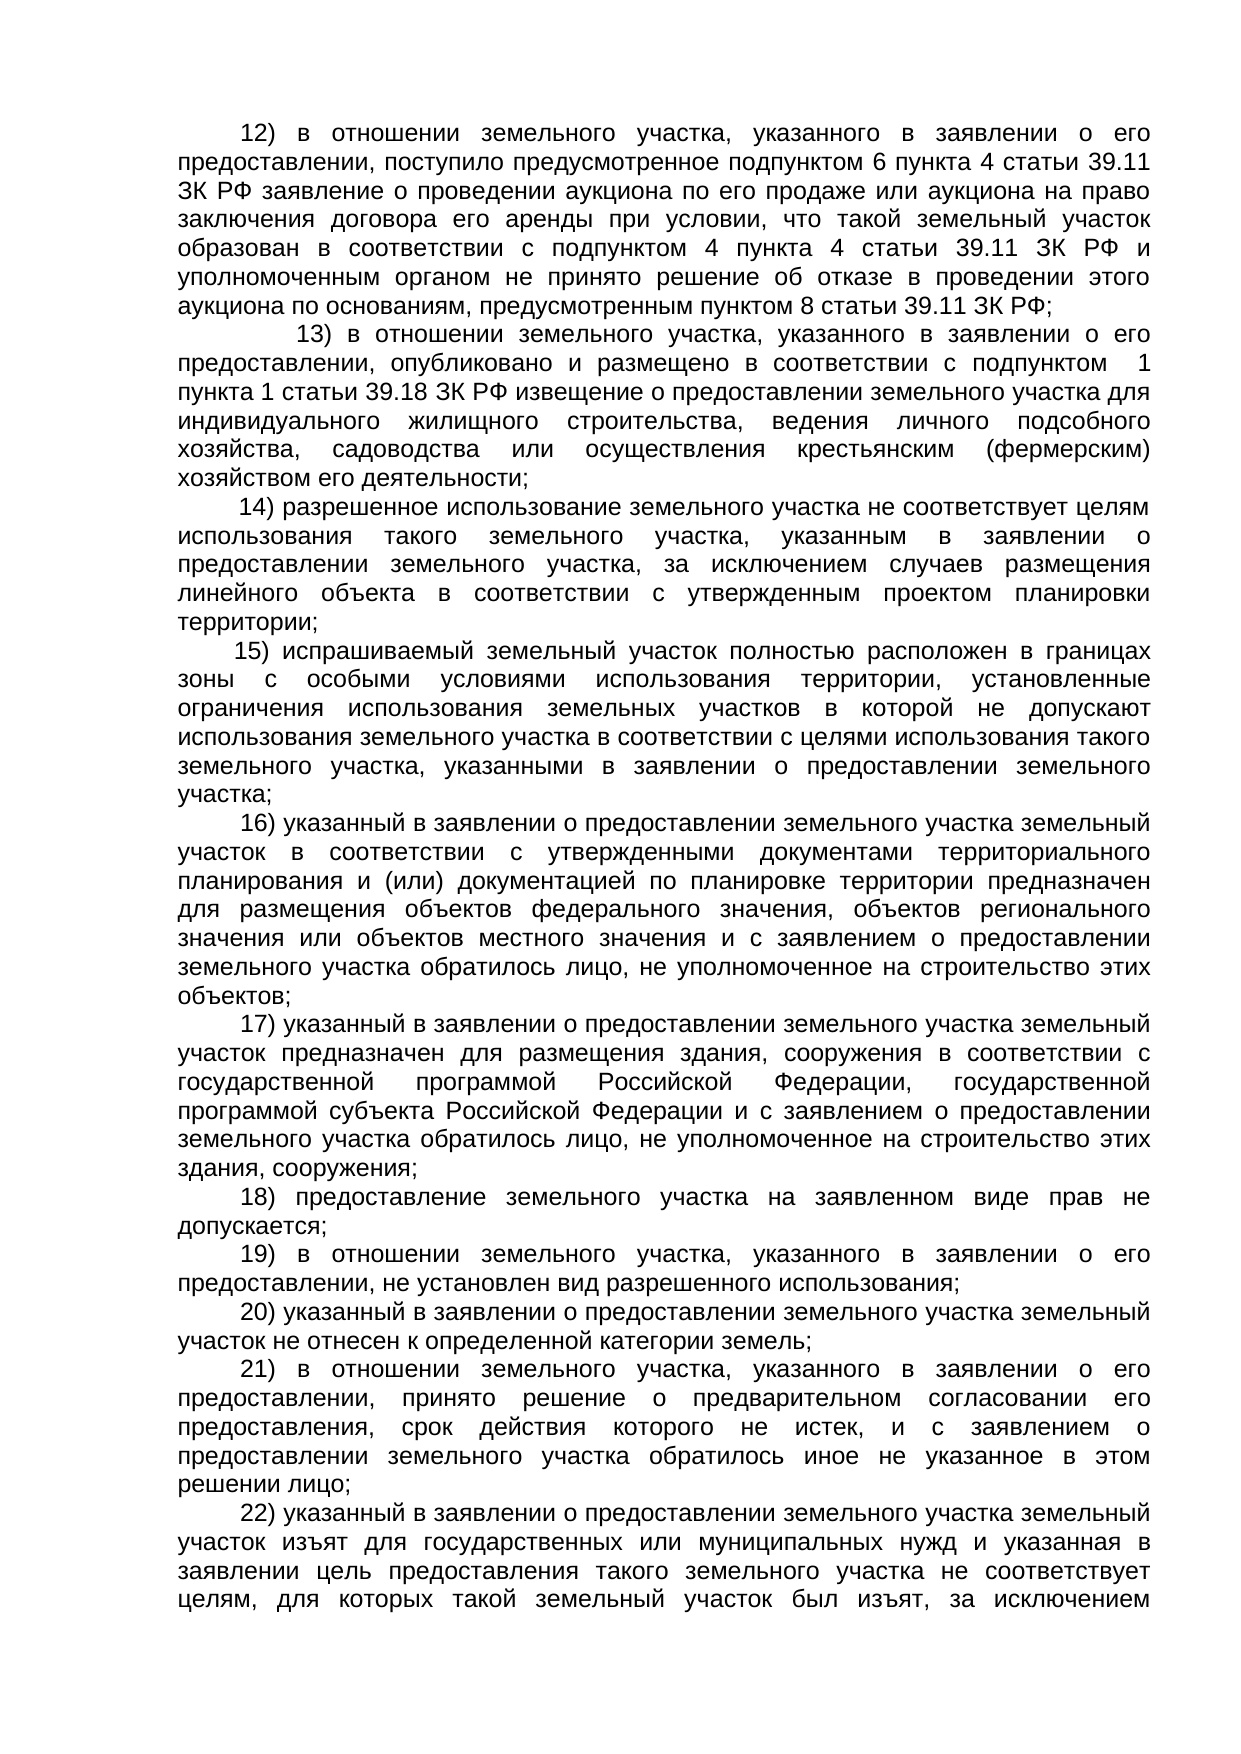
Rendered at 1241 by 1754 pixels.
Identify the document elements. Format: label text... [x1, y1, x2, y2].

text 20) указанный в заявлении о предоставлении земельного участка земельный участок не отнесен к определенной категории земель; [177, 1297, 1152, 1354]
text 17) указанный в заявлении о предоставлении земельного участка земельный участок предназначен для размещения здания, сооружения в соответствии с государственной программой Российской Федерации, государственной программой субъекта Российской Федерации и с заявлением о предоставлении земельного участка обратилось лицо, не уполномоченное на строительство этих здания, сооружения; [177, 1009, 1152, 1182]
text 14) разрешенное использование земельного участка не соответствует целям использования такого земельного участка, указанным в заявлении о предоставлении земельного участка, за исключением случаев размещения линейного объекта в соответствии с утвержденным проектом планировки территории; [177, 492, 1152, 636]
text 13) в отношении земельного участка, указанного в заявлении о его предоставлении, опубликовано и размещено в соответствии с подпунктом 1 пункта 1 статьи 39.18 ЗК РФ извещение о предоставлении земельного участка для индивидуального жилищного строительства, ведения личного подсобного хозяйства, садоводства или осуществления крестьянским (фермерским) хозяйством его деятельности; [177, 319, 1152, 492]
text 21) в отношении земельного участка, указанного в заявлении о его предоставлении, принято решение о предварительном согласовании его предоставления, срок действия которого не истек, и с заявлением о предоставлении земельного участка обратилось иное не указанное в этом решении лицо; [177, 1354, 1152, 1498]
text 19) в отношении земельного участка, указанного в заявлении о его предоставлении, не установлен вид разрешенного использования; [177, 1239, 1152, 1297]
text 18) предоставление земельного участка на заявленном виде прав не допускается; [177, 1182, 1152, 1239]
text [177, 1498, 1152, 1613]
text 15) испрашиваемый земельный участок полностью расположен в границах зоны с особыми условиями использования территории, установленные ограничения использования земельных участков в которой не допускают использования земельного участка в соответствии с целями использования такого земельного участка, указанными в заявлении о предоставлении земельного участка; [177, 636, 1152, 808]
text 12) в отношении земельного участка, указанного в заявлении о его предоставлении, поступило предусмотренное подпунктом 6 пункта 4 статьи 39.11 ЗК РФ заявление о проведении аукциона по его продаже или аукциона на право заключения договора его аренды при условии, что такой земельный участок образован в соответствии с подпунктом 4 пункта 4 статьи 39.11 ЗК РФ и уполномоченным органом не принято решение об отказе в проведении этого аукциона по основаниям, предусмотренным пунктом 8 статьи 39.11 ЗК РФ; [177, 118, 1152, 319]
text 16) указанный в заявлении о предоставлении земельного участка земельный участок в соответствии с утвержденными документами территориального планирования и (или) документацией по планировке территории предназначен для размещения объектов федерального значения, объектов регионального значения или объектов местного значения и с заявлением о предоставлении земельного участка обратилось лицо, не уполномоченное на строительство этих объектов; [177, 808, 1152, 1009]
